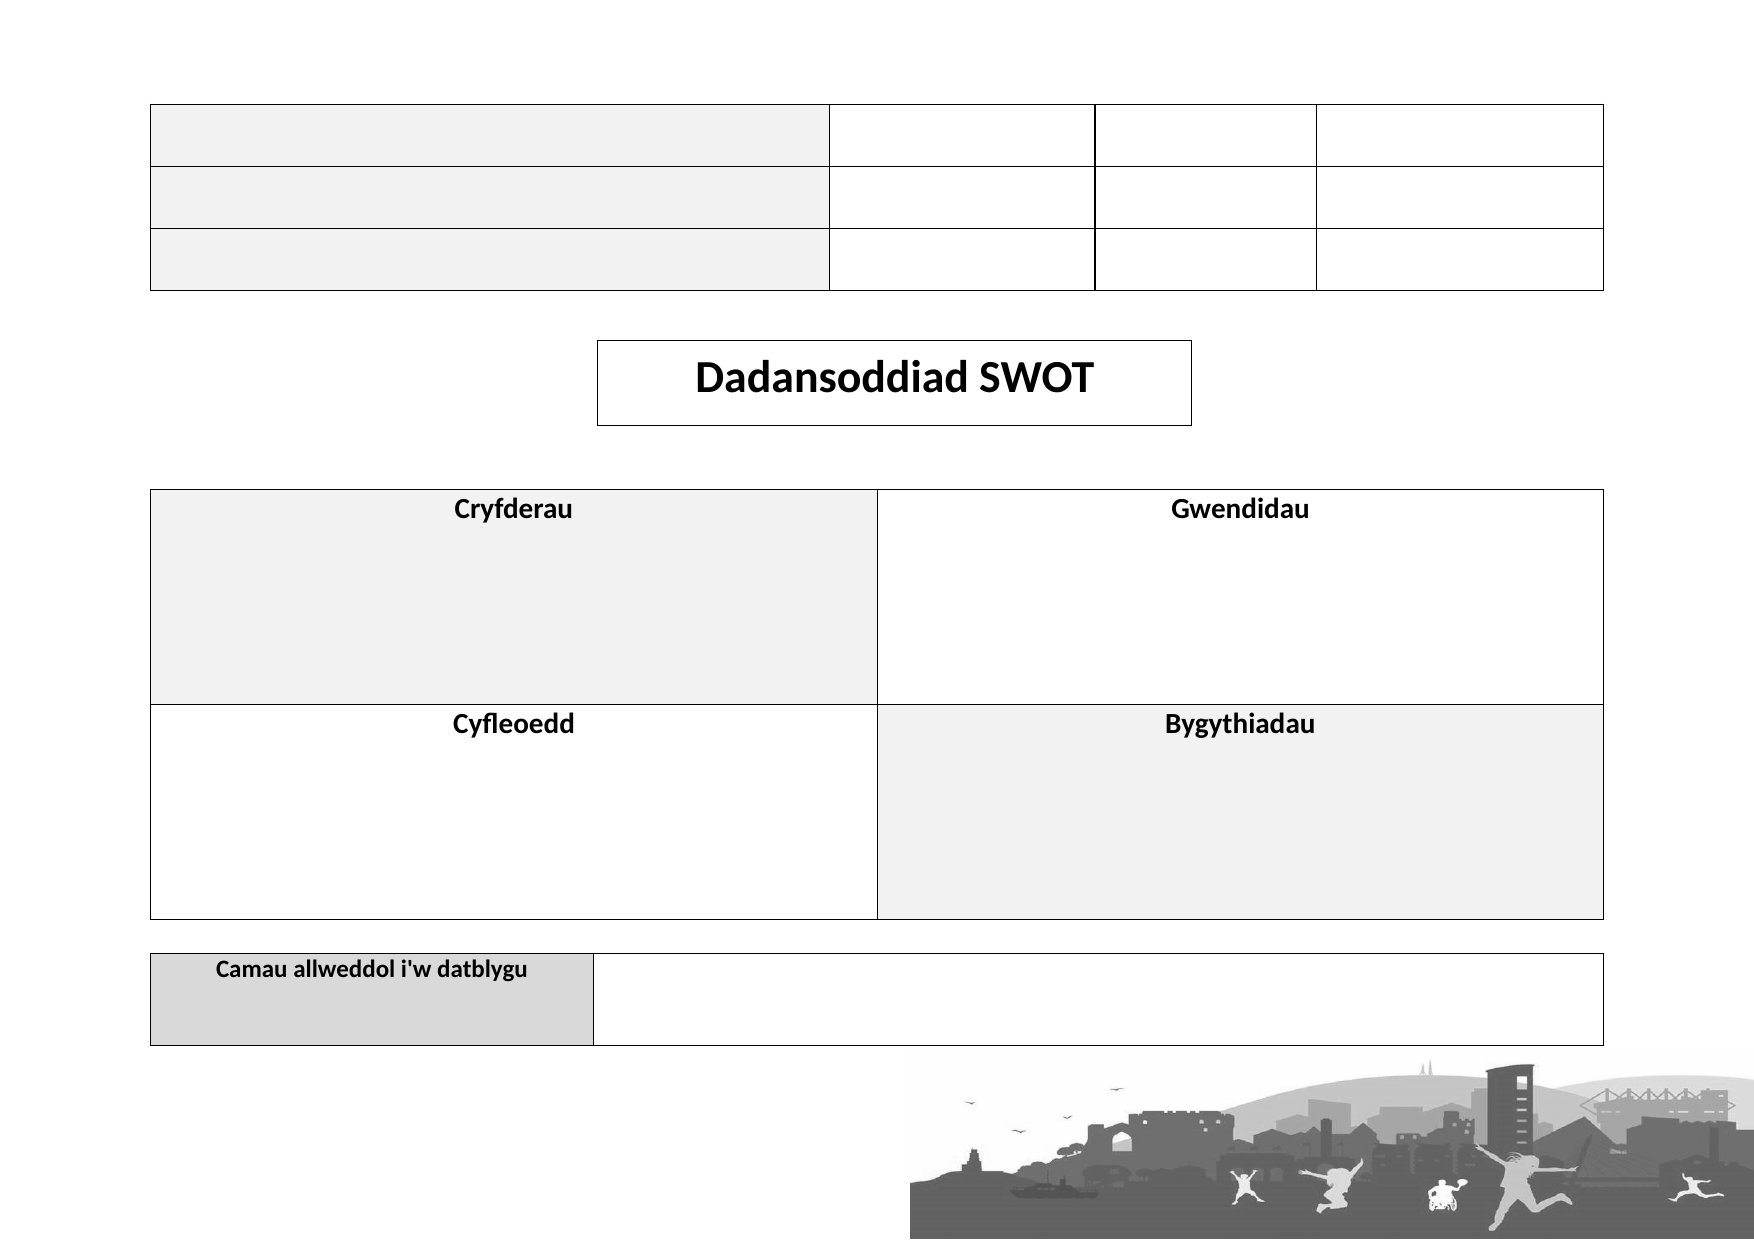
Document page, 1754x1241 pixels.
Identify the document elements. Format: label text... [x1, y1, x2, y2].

table_cell Cyfleoedd [151, 705, 877, 919]
table_header Gwendidau [878, 490, 1603, 704]
table_cell [151, 105, 829, 166]
table_cell [1096, 229, 1316, 290]
table_header Cryfderau [151, 490, 877, 704]
table_cell [151, 229, 829, 290]
table_cell [151, 167, 829, 228]
table_cell [1096, 167, 1316, 228]
table_cell [1317, 105, 1603, 166]
table_header Camau allweddol i'w datblygu [151, 954, 593, 1045]
table_cell [1317, 229, 1603, 290]
table_cell [830, 229, 1094, 290]
table_cell [1317, 167, 1603, 228]
table_header [594, 954, 1603, 1045]
table_cell Bygythiadau [878, 705, 1603, 919]
table_cell [1096, 105, 1316, 166]
table_cell [830, 105, 1094, 166]
table_cell [830, 167, 1094, 228]
